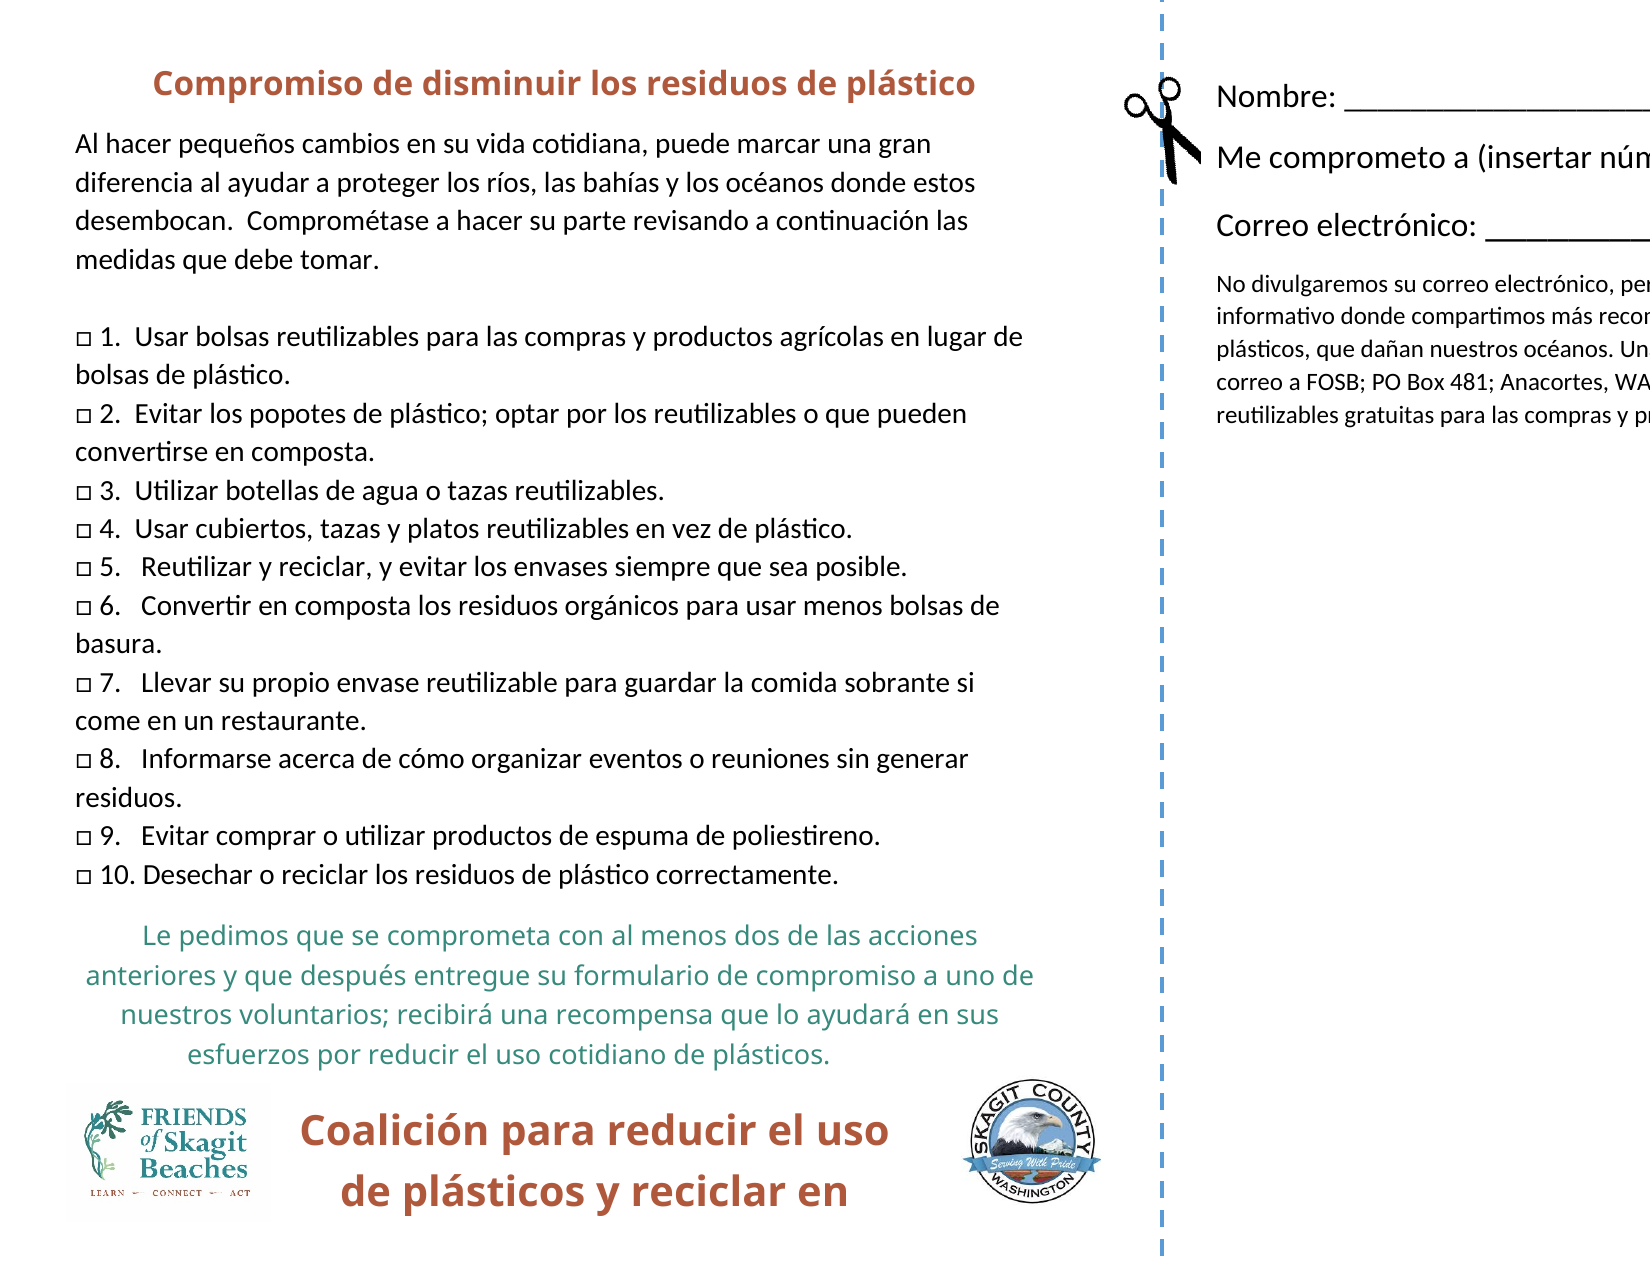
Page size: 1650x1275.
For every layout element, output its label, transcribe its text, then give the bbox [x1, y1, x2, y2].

text □ 2. Evitar los popotes de plástico; optar por los reutilizables o que pueden convertirse en composta. [75, 395, 1045, 469]
text □ 8. Informarse acerca de cómo organizar eventos o reuniones sin generar residuos. [75, 741, 1045, 815]
picture [1096, 56, 1201, 200]
text □ 1. Usar bolsas reutilizables para las compras y productos agrícolas en lugar de bolsas de plástico. [75, 318, 1045, 392]
text Compromiso de disminuir los residuos de plástico [75, 60, 1045, 105]
text □ 3. Utilizar botellas de agua o tazas reutilizables. [75, 472, 1045, 507]
picture [961, 1070, 1102, 1211]
picture [66, 1083, 272, 1222]
text □ 7. Llevar su propio envase reutilizable para guardar la comida sobrante si come en un restaurante. [75, 664, 1045, 738]
text □ 5. Reutilizar y reciclar, y evitar los envases siempre que sea posible. [75, 548, 1045, 584]
text Al hacer pequeños cambios en su vida cotidiana, puede marcar una gran diferencia al ayudar a proteger los ríos, las bahías y los océanos donde estos desembocan. Comprométase a hacer su parte revisando a continuación las medidas que debe tomar. [75, 126, 1045, 277]
text □ 10. Desechar o reciclar los residuos de plástico correctamente. [75, 856, 1045, 892]
text Le pedimos que se comprometa con al menos dos de las acciones anteriores y que después entregue su formulario de compromiso a uno de nuestros voluntarios; recibirá una recompensa que lo ayudará en sus esfuerzos por reducir el uso cotidiano de plásticos. [75, 916, 1045, 1072]
text □ 4. Usar cubiertos, tazas y platos reutilizables en vez de plástico. [75, 510, 971, 546]
text □ 9. Evitar comprar o utilizar productos de espuma de poliestireno. [75, 817, 1045, 853]
text □ 6. Convertir en composta los residuos orgánicos para usar menos bolsas de basura. [75, 587, 1045, 661]
